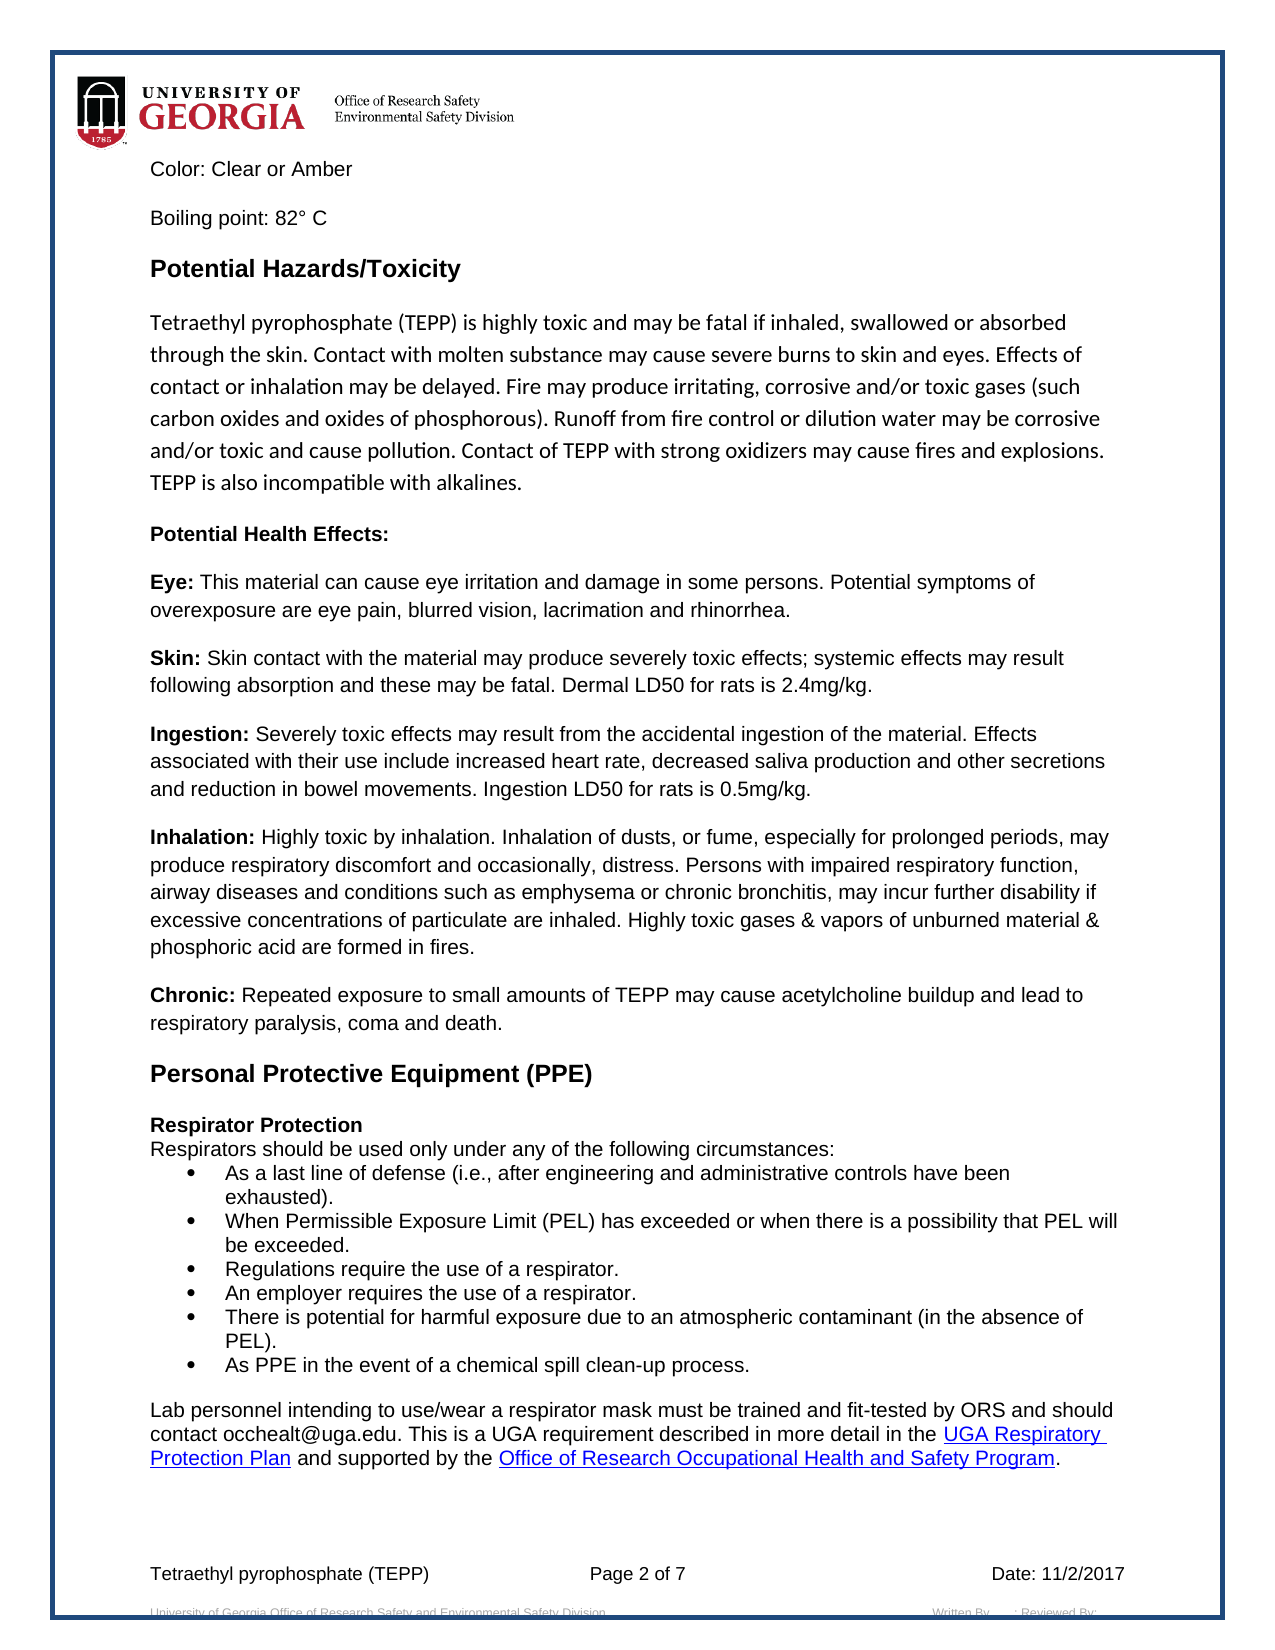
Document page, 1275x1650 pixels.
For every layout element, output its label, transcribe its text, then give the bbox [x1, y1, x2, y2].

text Color: Clear or Amber [150, 157, 1125, 181]
text Lab personnel intending to use/wear a respirator mask must be trained and fit-tested by ORS and should contact occhealt@uga.edu. This is a UGA requirement described in more detail in the UGA Respiratory Protection Plan and supported by the Office of Research Occupational Health and Safety Program. [150, 1398, 1125, 1470]
text Potential Hazards/Toxicity [150, 254, 1125, 282]
list As a last line of defense (i.e., after engineering and administrative controls have been exhausted). [187, 1161, 1125, 1209]
text Personal Protective Equipment (PPE) [150, 1059, 1125, 1088]
list Regulations require the use of a respirator. [187, 1257, 1125, 1281]
text Respirators should be used only under any of the following circumstances: [150, 1137, 1125, 1161]
list There is potential for harmful exposure due to an atmospheric contaminant (in the absence of PEL). [187, 1305, 1125, 1353]
list As PPE in the event of a chemical spill clean-up process. [187, 1353, 1125, 1377]
picture [75, 75, 534, 150]
list An employer requires the use of a respirator. [187, 1281, 1125, 1305]
list When Permissible Exposure Limit (PEL) has exceeded or when there is a possibility that PEL will be exceeded. [187, 1209, 1125, 1257]
text Boiling point: 82° C [150, 205, 1125, 229]
text Respirator Protection [150, 1113, 1125, 1137]
